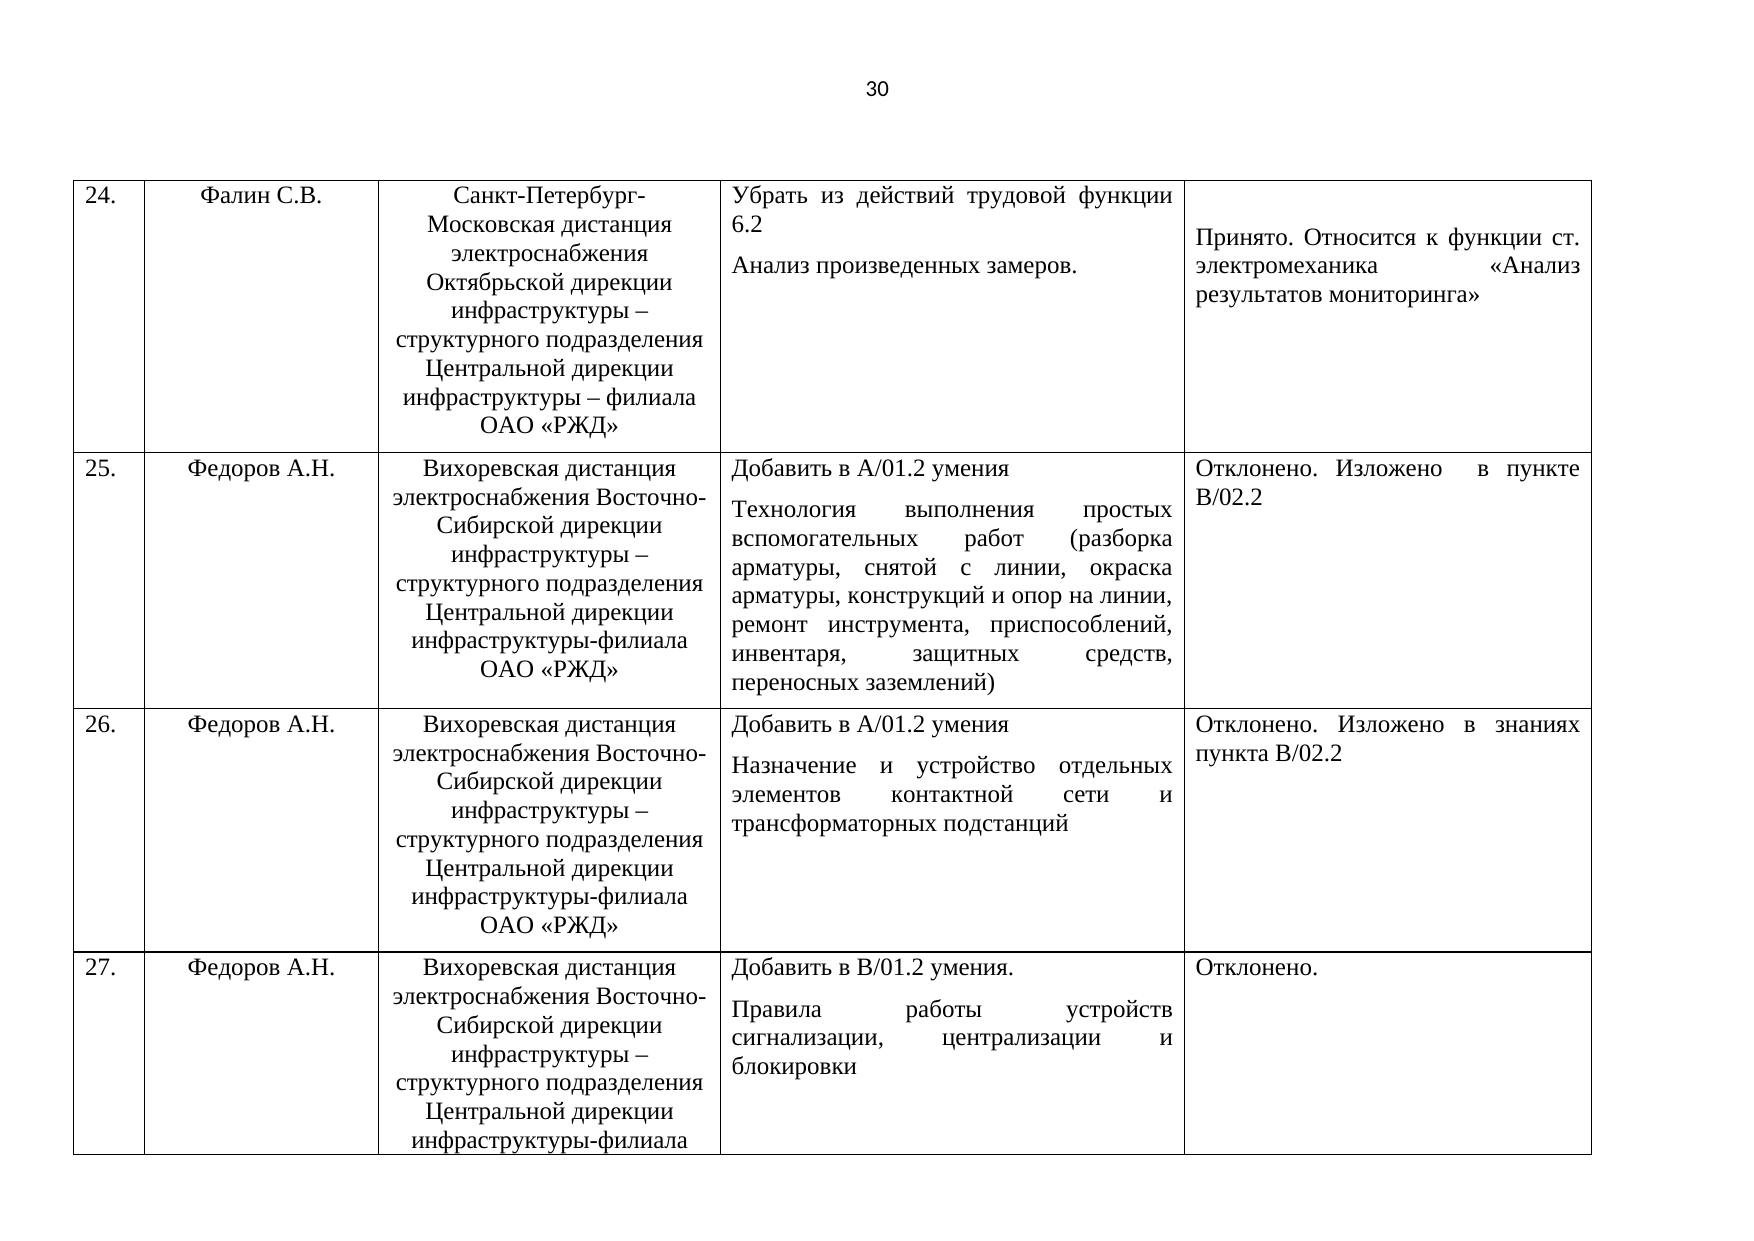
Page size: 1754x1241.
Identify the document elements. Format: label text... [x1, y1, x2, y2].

table_cell Принято. Относится к функции ст. электромеханика «Анализ результатов мониторинга» [1185, 181, 1591, 452]
table_cell [74, 181, 144, 452]
table_cell Федоров А.Н. [145, 453, 378, 708]
table_cell Отклонено. Изложено в знаниях пункта В/02.2 [1185, 709, 1591, 951]
table_cell [74, 709, 144, 951]
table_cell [379, 181, 720, 452]
table_cell Убрать из действий трудовой функции 6.2 Анализ произведенных замеров. [721, 181, 1184, 452]
table_cell Отклонено. [1185, 953, 1591, 1154]
table_cell Добавить в А/01.2 умения Технология выполнения простых вспомогательных работ (разборка арматуры, снятой с линии, окраска арматуры, конструкций и опор на линии, ремонт инструмента, приспособлений, инвентаря, защитных средств, переносных заземлений) [721, 453, 1184, 708]
table_cell Федоров А.Н. [145, 953, 378, 1154]
table_cell [74, 953, 144, 1154]
table_cell Отклонено. Изложено в пункте В/02.2 [1185, 453, 1591, 708]
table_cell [379, 953, 720, 1154]
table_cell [721, 953, 1184, 1154]
table_cell Добавить в А/01.2 умения Назначение и устройство отдельных элементов контактной сети и трансформаторных подстанций [721, 709, 1184, 951]
table_cell Фалин С.В. [145, 181, 378, 452]
table_cell [74, 453, 144, 708]
table_cell Федоров А.Н. [145, 709, 378, 951]
